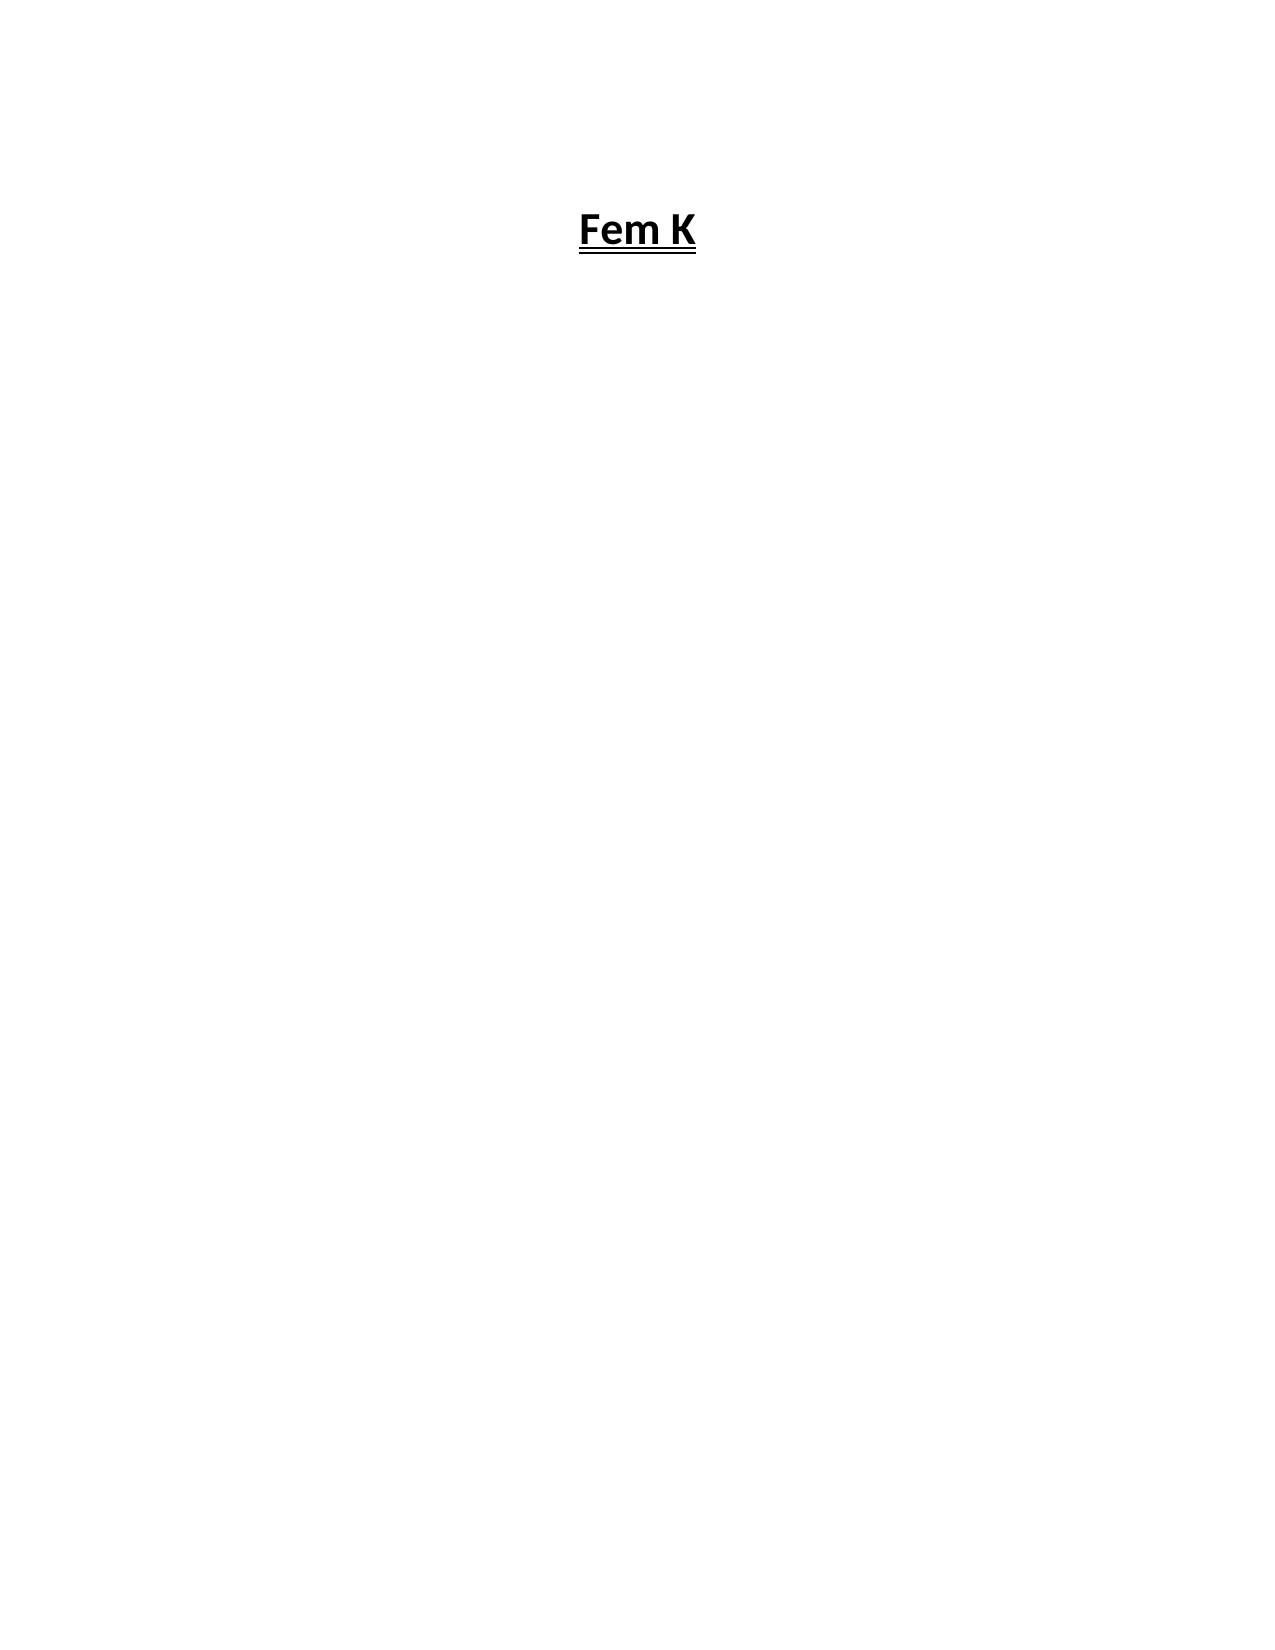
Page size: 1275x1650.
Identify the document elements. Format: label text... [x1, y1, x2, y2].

subtitle Fem K [150, 200, 1125, 256]
